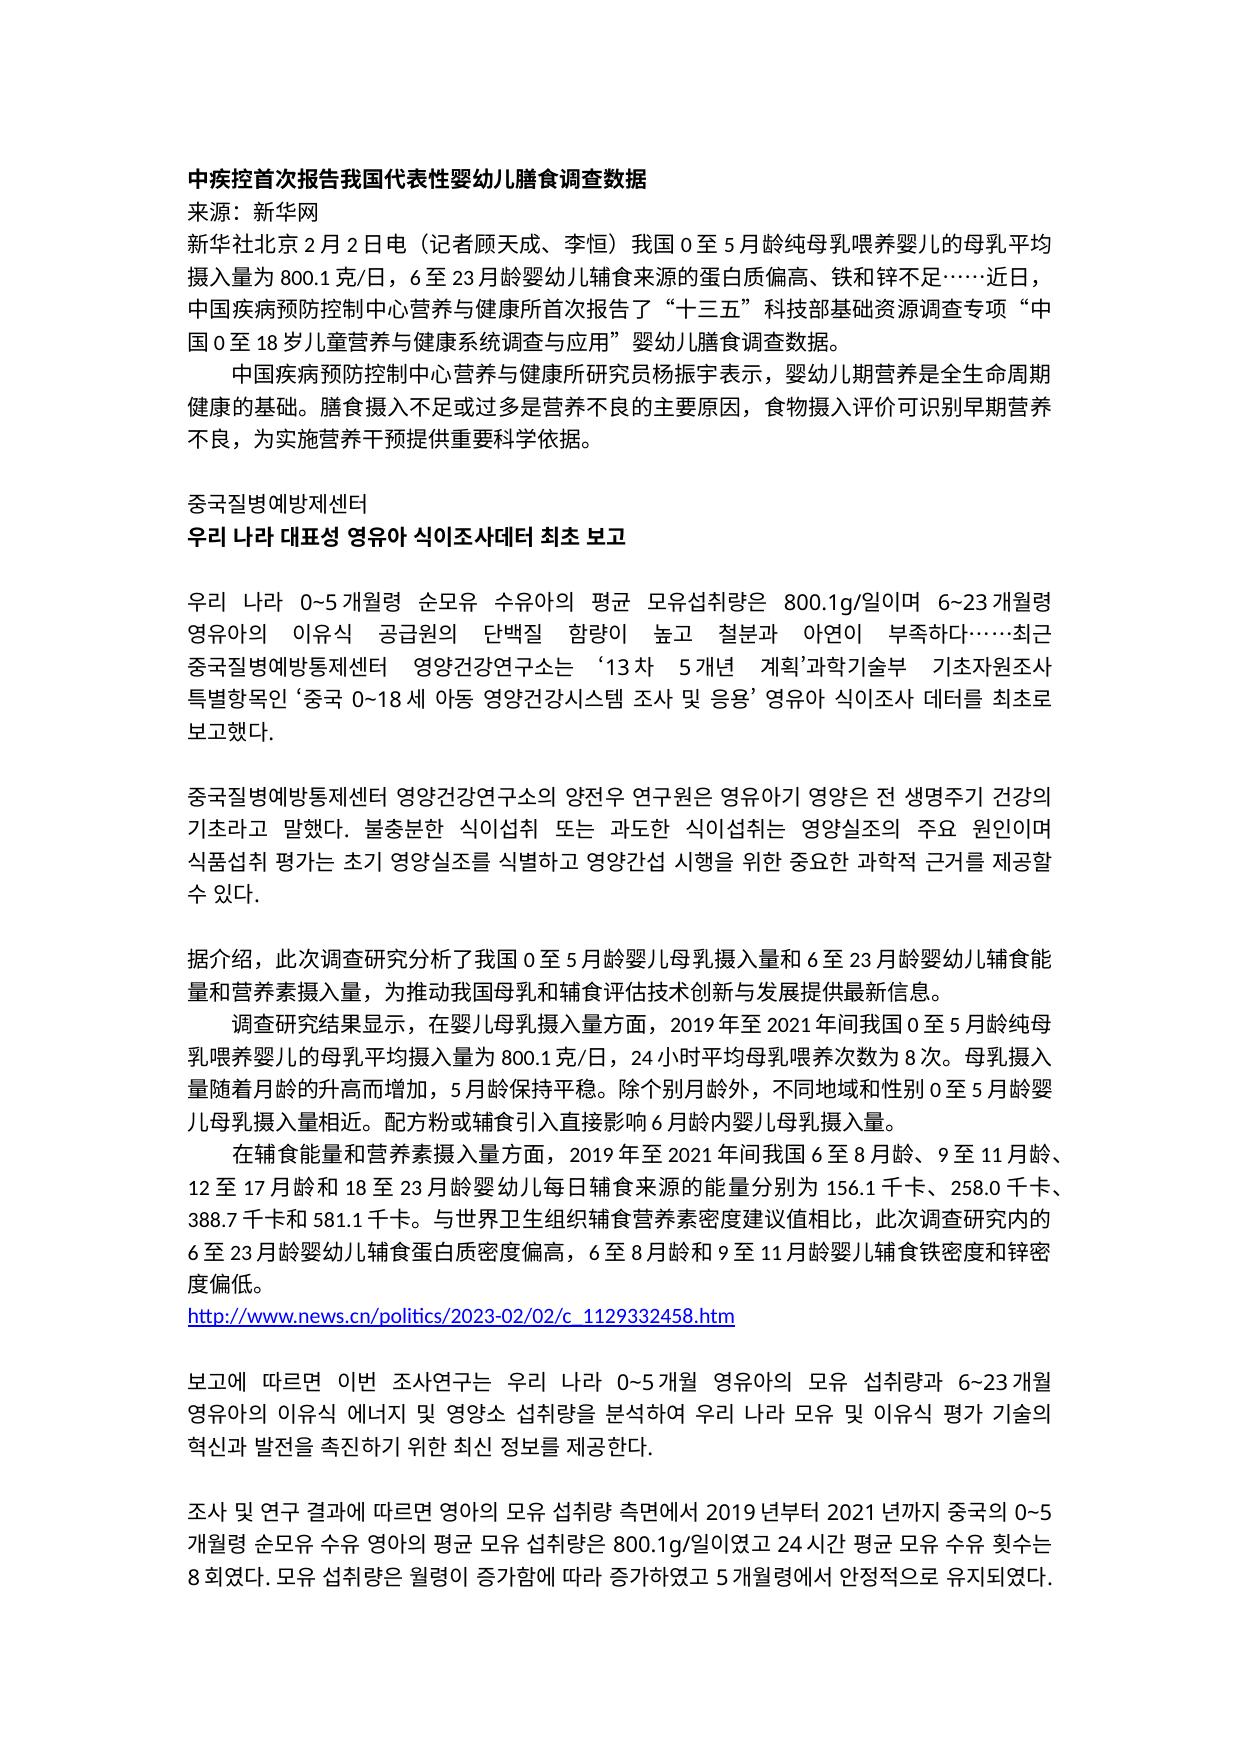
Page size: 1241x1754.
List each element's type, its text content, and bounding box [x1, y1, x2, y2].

text 우리 나라 0~5개월령 순모유 수유아의 평균 모유섭취량은 800.1g/일이며 6~23개월령 영유아의 이유식 공급원의 단백질 함량이 높고 철분과 아연이 부족하다……최근 중국질병예방통제센터 영양건강연구소는 ‘13차 5개년 계획’과학기술부 기초자원조사 특별항목인 ‘중국 0~18세 아동 영양건강시스템 조사 및 응용’ 영유아 식이조사 데터를 최초로 보고했다. [187, 584, 1053, 779]
text 调查研究结果显示，在婴儿母乳摄入量方面，2019年至2021年间我国0至5月龄纯母乳喂养婴儿的母乳平均摄入量为800.1克/日，24小时平均母乳喂养次数为8次。母乳摄入量随着月龄的升高而增加，5月龄保持平稳。除个别月龄外，不同地域和性别0至5月龄婴儿母乳摄入量相近。配方粉或辅食引入直接影响6月龄内婴儿母乳摄入量。 [187, 1007, 1053, 1137]
text 中国疾病预防控制中心营养与健康所研究员杨振宇表示，婴幼儿期营养是全生命周期健康的基础。膳食摄入不足或过多是营养不良的主要原因，食物摄入评价可识别早期营养不良，为实施营养干预提供重要科学依据。 [187, 357, 1053, 454]
text 보고에 따르면 이번 조사연구는 우리 나라 0~5개월 영유아의 모유 섭취량과 6~23개월 영유아의 이유식 에너지 및 영양소 섭취량을 분석하여 우리 나라 모유 및 이유식 평가 기술의 혁신과 발전을 촉진하기 위한 최신 정보를 제공한다. [187, 1364, 1053, 1462]
text 来源：新华网 [187, 194, 1053, 227]
text 在辅食能量和营养素摄入量方面，2019年至2021年间我国6至8月龄、9至11月龄、12至17月龄和18至23月龄婴幼儿每日辅食来源的能量分别为156.1千卡、258.0千卡、388.7千卡和581.1千卡。与世界卫生组织辅食营养素密度建议值相比，此次调查研究内的6至23月龄婴幼儿辅食蛋白质密度偏高，6至8月龄和9至11月龄婴儿辅食铁密度和锌密度偏低。 [187, 1137, 1053, 1299]
text 중국질병예방통제센터 영양건강연구소의 양전우 연구원은 영유아기 영양은 전 생명주기 건강의 기초라고 말했다. 불충분한 식이섭취 또는 과도한 식이섭취는 영양실조의 주요 원인이며 식품섭취 평가는 초기 영양실조를 식별하고 영양간섭 시행을 위한 중요한 과학적 근거를 제공할 수 있다. [187, 779, 1053, 909]
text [187, 1462, 1053, 1592]
text 중국질병예방제센터 [187, 487, 1053, 519]
text 우리 나라 대표성 영유아 식이조사데터 최초 보고 [187, 519, 1053, 552]
text 中疾控首次报告我国代表性婴幼儿膳食调查数据 [187, 162, 1053, 194]
text 新华社北京2月2日电（记者顾天成、李恒）我国0至5月龄纯母乳喂养婴儿的母乳平均摄入量为800.1克/日，6至23月龄婴幼儿辅食来源的蛋白质偏高、铁和锌不足……近日，中国疾病预防控制中心营养与健康所首次报告了“十三五”科技部基础资源调查专项“中国0至18岁儿童营养与健康系统调查与应用”婴幼儿膳食调查数据。 [187, 227, 1053, 357]
text 据介绍，此次调查研究分析了我国0至5月龄婴儿母乳摄入量和6至23月龄婴幼儿辅食能量和营养素摄入量，为推动我国母乳和辅食评估技术创新与发展提供最新信息。 [187, 942, 1053, 1007]
text http://www.news.cn/politics/2023-02/02/c_1129332458.htm [187, 1299, 1053, 1332]
